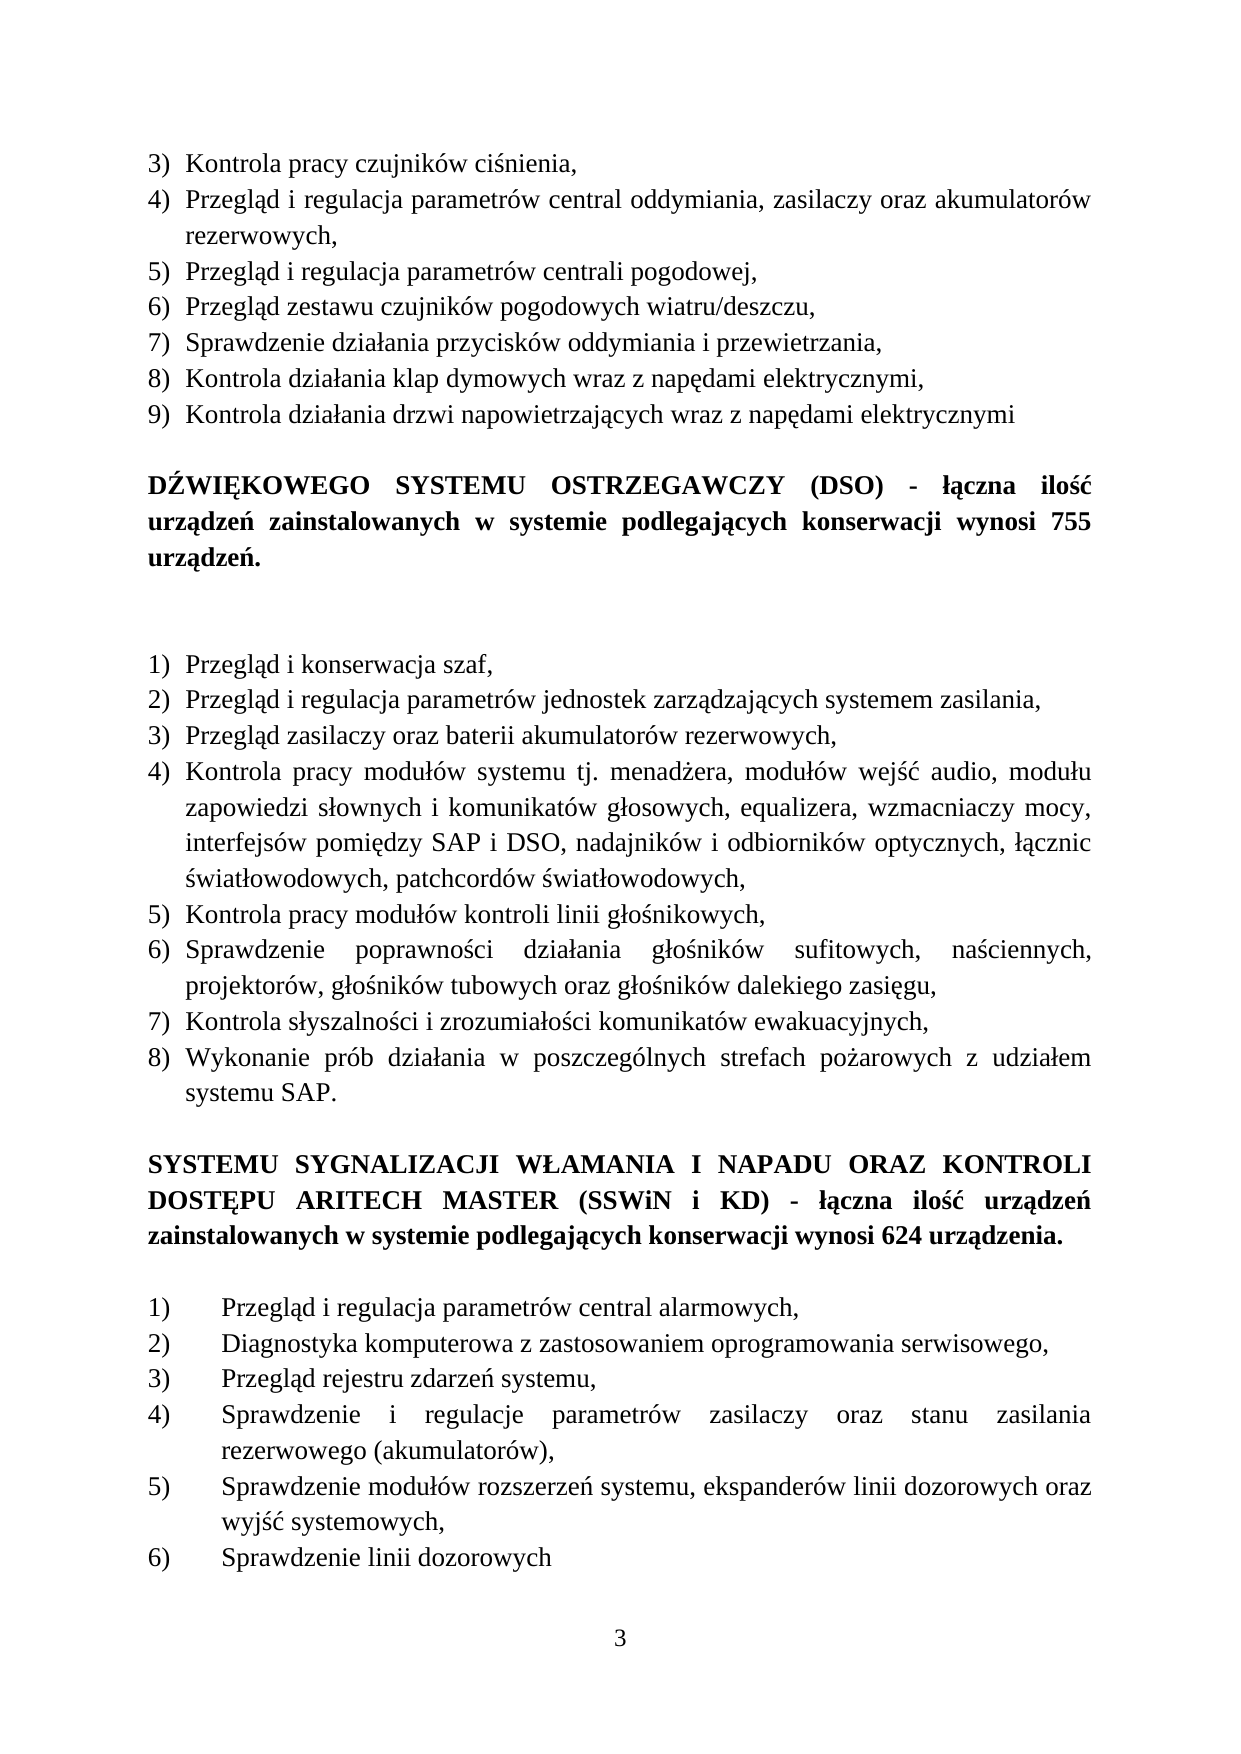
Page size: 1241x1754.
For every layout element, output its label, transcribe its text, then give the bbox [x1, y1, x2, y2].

list Kontrola działania klap dymowych wraz z napędami elektrycznymi, [148, 362, 1093, 393]
list Przegląd rejestru zdarzeń systemu, [148, 1362, 1093, 1393]
text DŹWIĘKOWEGO SYSTEMU OSTRZEGAWCZY (DSO) - łączna ilość urządzeń zainstalowanych w systemie podlegających konserwacji wynosi 755 urządzeń. [148, 469, 1093, 572]
list Sprawdzenie linii dozorowych [148, 1541, 1093, 1572]
list Przegląd i regulacja parametrów jednostek zarządzających systemem zasilania, [148, 683, 1093, 715]
list Sprawdzenie działania przycisków oddymiania i przewietrzania, [148, 326, 1093, 357]
list Przegląd i regulacja parametrów centrali pogodowej, [148, 255, 1093, 286]
list Przegląd zestawu czujników pogodowych wiatru/deszczu, [148, 291, 1093, 322]
list Kontrola działania drzwi napowietrzających wraz z napędami elektrycznymi [148, 398, 1093, 429]
list Kontrola pracy modułów kontroli linii głośnikowych, [148, 898, 1093, 929]
list Kontrola pracy czujników ciśnienia, [148, 148, 1093, 179]
list Sprawdzenie modułów rozszerzeń systemu, ekspanderów linii dozorowych oraz wyjść systemowych, [148, 1469, 1093, 1536]
list Kontrola słyszalności i zrozumiałości komunikatów ewakuacyjnych, [148, 1005, 1093, 1036]
list Przegląd i regulacja parametrów central oddymiania, zasilaczy oraz akumulatorów rezerwowych, [148, 183, 1093, 250]
list Przegląd i konserwacja szaf, [148, 648, 1093, 679]
text SYSTEMU SYGNALIZACJI WŁAMANIA I NAPADU ORAZ KONTROLI DOSTĘPU ARITECH MASTER (SSWiN i KD) - łączna ilość urządzeń zainstalowanych w systemie podlegających konserwacji wynosi 624 urządzenia. [148, 1148, 1093, 1251]
list Diagnostyka komputerowa z zastosowaniem oprogramowania serwisowego, [148, 1327, 1093, 1358]
list Sprawdzenie i regulacje parametrów zasilaczy oraz stanu zasilania rezerwowego (akumulatorów), [148, 1398, 1093, 1465]
list Przegląd i regulacja parametrów central alarmowych, [148, 1291, 1093, 1322]
list Przegląd zasilaczy oraz baterii akumulatorów rezerwowych, [148, 719, 1093, 750]
list Kontrola pracy modułów systemu tj. menadżera, modułów wejść audio, modułu zapowiedzi słownych i komunikatów głosowych, equalizera, wzmacniaczy mocy, interfejsów pomiędzy SAP i DSO, nadajników i odbiorników optycznych, łącznic światłowodowych, patchcordów światłowodowych, [148, 755, 1093, 893]
list Sprawdzenie poprawności działania głośników sufitowych, naściennych, projektorów, głośników tubowych oraz głośników dalekiego zasięgu, [148, 934, 1093, 1001]
list Wykonanie prób działania w poszczególnych strefach pożarowych z udziałem systemu SAP. [148, 1041, 1093, 1108]
